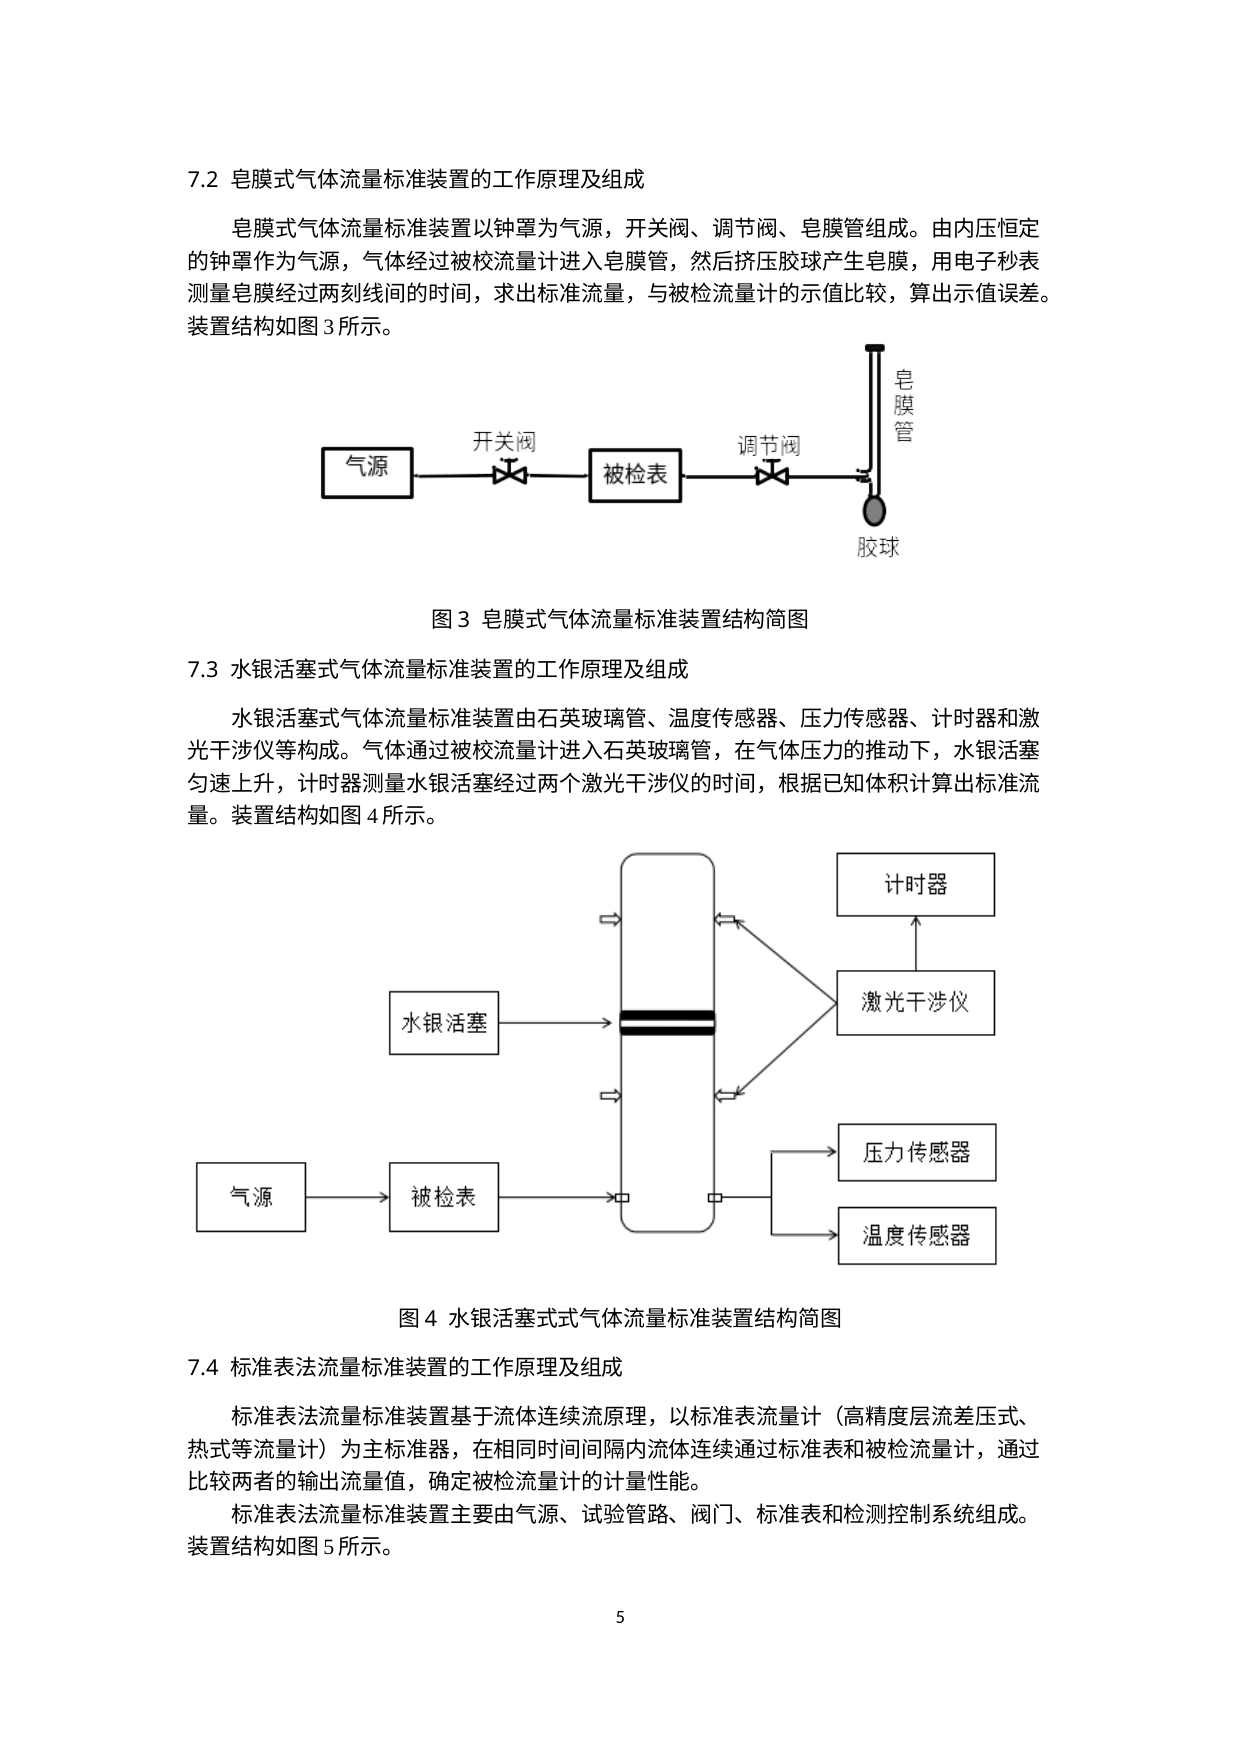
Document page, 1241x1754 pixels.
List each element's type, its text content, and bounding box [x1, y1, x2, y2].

picture [182, 841, 1014, 1280]
text 图3 皂膜式气体流量标准装置结构简图 [187, 598, 1053, 635]
text 标准表法流量标准装置主要由气源、试验管路、阀门、标准表和检测控制系统组成。装置结构如图5所示。 [187, 1496, 1053, 1561]
text 标准表法流量标准装置基于流体连续流原理，以标准表流量计（高精度层流差压式、热式等流量计）为主标准器，在相同时间间隔内流体连续通过标准表和被检流量计，通过比较两者的输出流量值，确定被检流量计的计量性能。 [187, 1399, 1053, 1496]
subtitle 7.4 标准表法流量标准装置的工作原理及组成 [187, 1350, 1053, 1382]
text 水银活塞式气体流量标准装置由石英玻璃管、温度传感器、压力传感器、计时器和激光干涉仪等构成。气体通过被校流量计进入石英玻璃管，在气体压力的推动下，水银活塞匀速上升，计时器测量水银活塞经过两个激光干涉仪的时间，根据已知体积计算出标准流量。装置结构如图4所示。 [187, 700, 1053, 830]
text 皂膜式气体流量标准装置以钟罩为气源，开关阀、调节阀、皂膜管组成。由内压恒定的钟罩作为气源，气体经过被校流量计进入皂膜管，然后挤压胶球产生皂膜，用电子秒表测量皂膜经过两刻线间的时间，求出标准流量，与被检流量计的示值比较，算出示值误差。装置结构如图3所示。 [187, 211, 1053, 341]
subtitle 7.3 水银活塞式气体流量标准装置的工作原理及组成 [187, 652, 1053, 684]
subtitle 7.2 皂膜式气体流量标准装置的工作原理及组成 [187, 162, 1053, 194]
